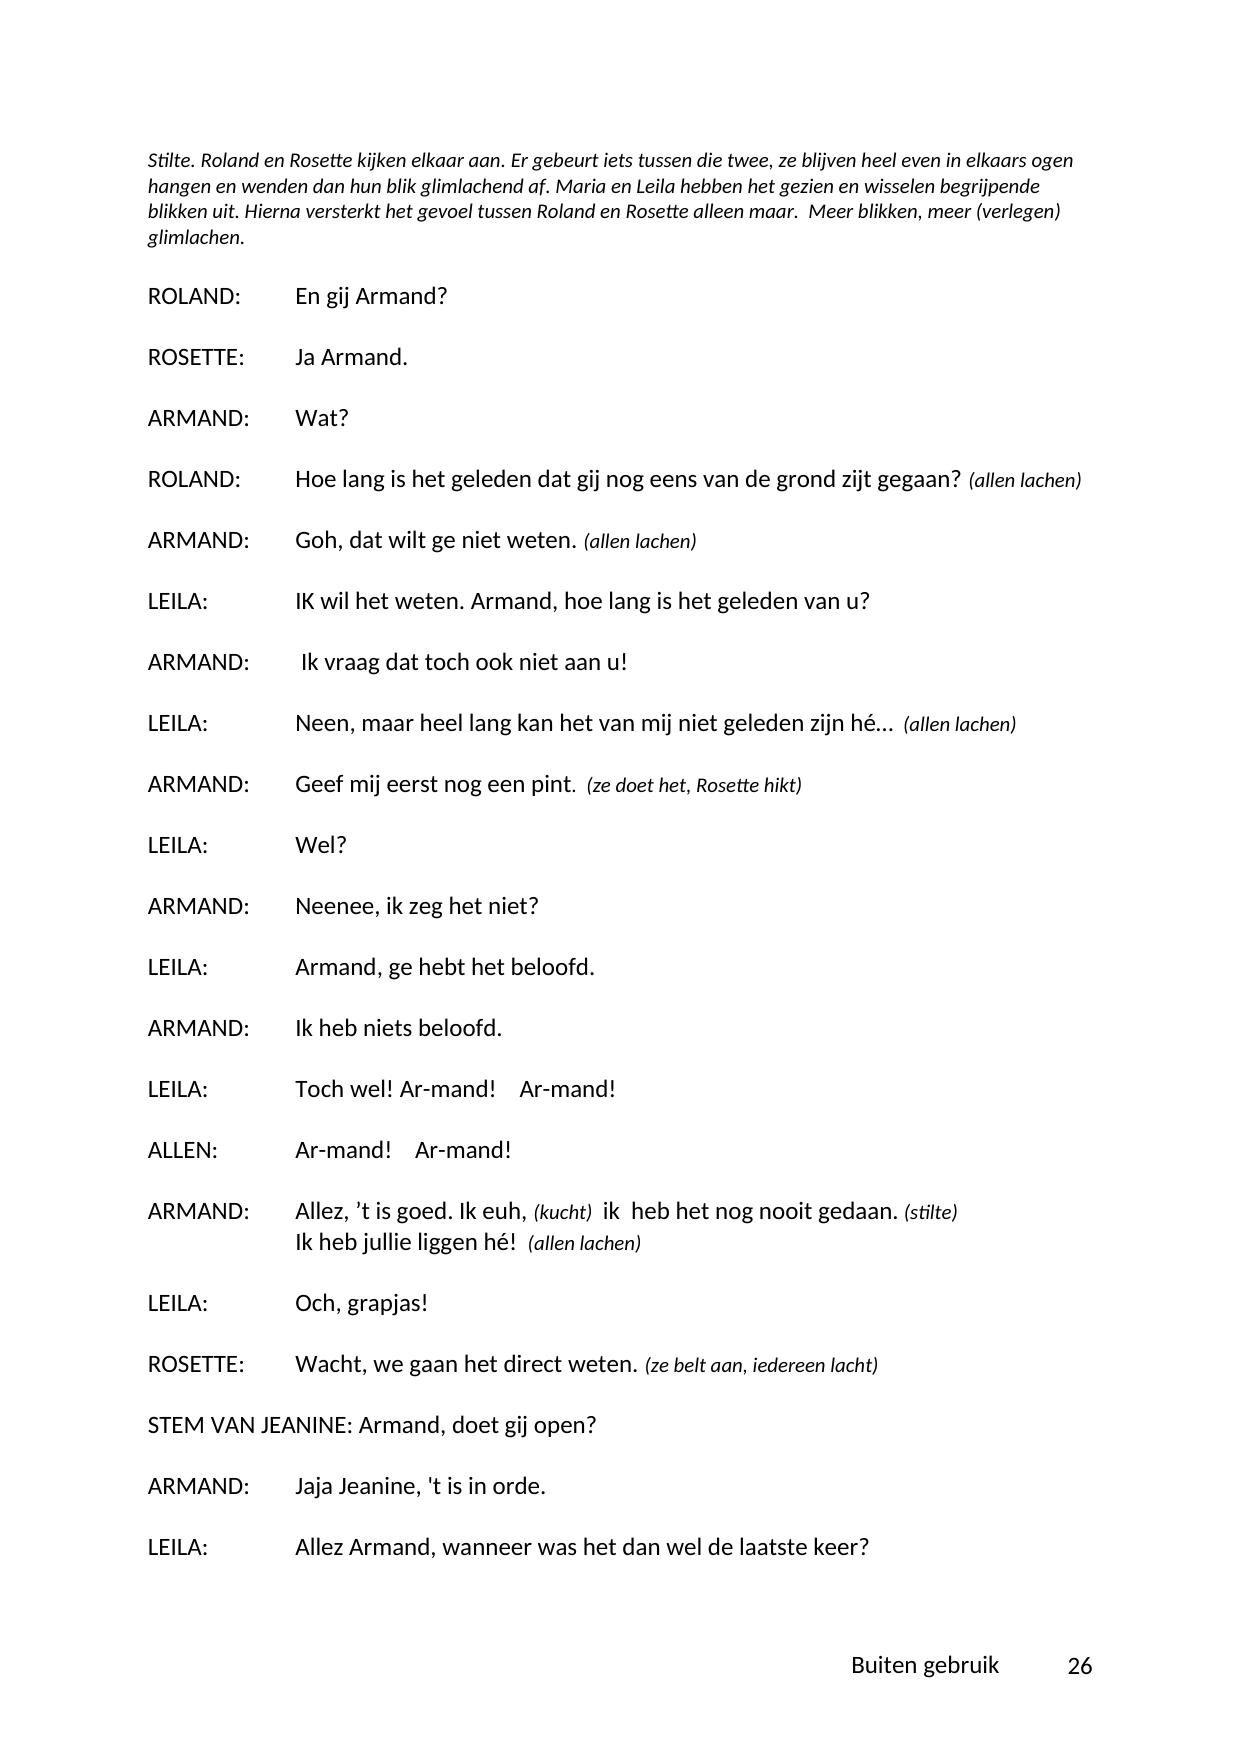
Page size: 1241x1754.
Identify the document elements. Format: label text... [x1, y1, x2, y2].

text LEILA: Och, grapjas! [148, 1287, 1093, 1317]
text ROLAND: Hoe lang is het geleden dat gij nog eens van de grond zijt gegaan? (allen lachen) [148, 463, 1093, 493]
text ROSETTE: Ja Armand. [148, 341, 1093, 371]
text ARMAND: Jaja Jeanine, 't is in orde. [148, 1470, 1093, 1501]
text LEILA: IK wil het weten. Armand, hoe lang is het geleden van u? [148, 585, 1093, 616]
text STEM VAN JEANINE: Armand, doet gij open? [148, 1409, 1093, 1439]
text LEILA: Armand, ge hebt het beloofd. [148, 951, 1093, 982]
text ROLAND: En gij Armand? [148, 280, 1093, 310]
text Ik heb jullie liggen hé! (allen lachen) [148, 1226, 1093, 1256]
text ALLEN: Ar-mand! Ar-mand! [148, 1134, 1093, 1165]
text LEILA: Neen, maar heel lang kan het van mij niet geleden zijn hé… (allen lachen) [148, 707, 1093, 738]
text ROSETTE: Wacht, we gaan het direct weten. (ze belt aan, iedereen lacht) [148, 1348, 1093, 1378]
text ARMAND: Goh, dat wilt ge niet weten. (allen lachen) [148, 524, 1093, 554]
text ARMAND: Wat? [148, 402, 1093, 432]
text ARMAND: Ik heb niets beloofd. [148, 1012, 1093, 1043]
text LEILA: Wel? [148, 829, 1093, 860]
text ARMAND: Geef mij eerst nog een pint. (ze doet het, Rosette hikt) [148, 768, 1093, 799]
text ARMAND: Ik vraag dat toch ook niet aan u! [148, 646, 1093, 677]
text LEILA: Allez Armand, wanneer was het dan wel de laatste keer? [148, 1531, 1093, 1562]
text Stilte. Roland en Rosette kijken elkaar aan. Er gebeurt iets tussen die twee, ze blijven heel even in elkaars ogen hangen en wenden dan hun blik glimlachend af. Maria en Leila hebben het gezien en wisselen begrijpende blikken uit. Hierna versterkt het gevoel tussen Roland en Rosette alleen maar. Meer blikken, meer (verlegen) glimlachen. [148, 148, 1093, 249]
text ARMAND: Allez, ’t is goed. Ik euh, (kucht) ik heb het nog nooit gedaan. (stilte) [148, 1195, 1093, 1226]
text LEILA: Toch wel! Ar-mand! Ar-mand! [148, 1073, 1093, 1104]
text ARMAND: Neenee, ik zeg het niet? [148, 890, 1093, 921]
